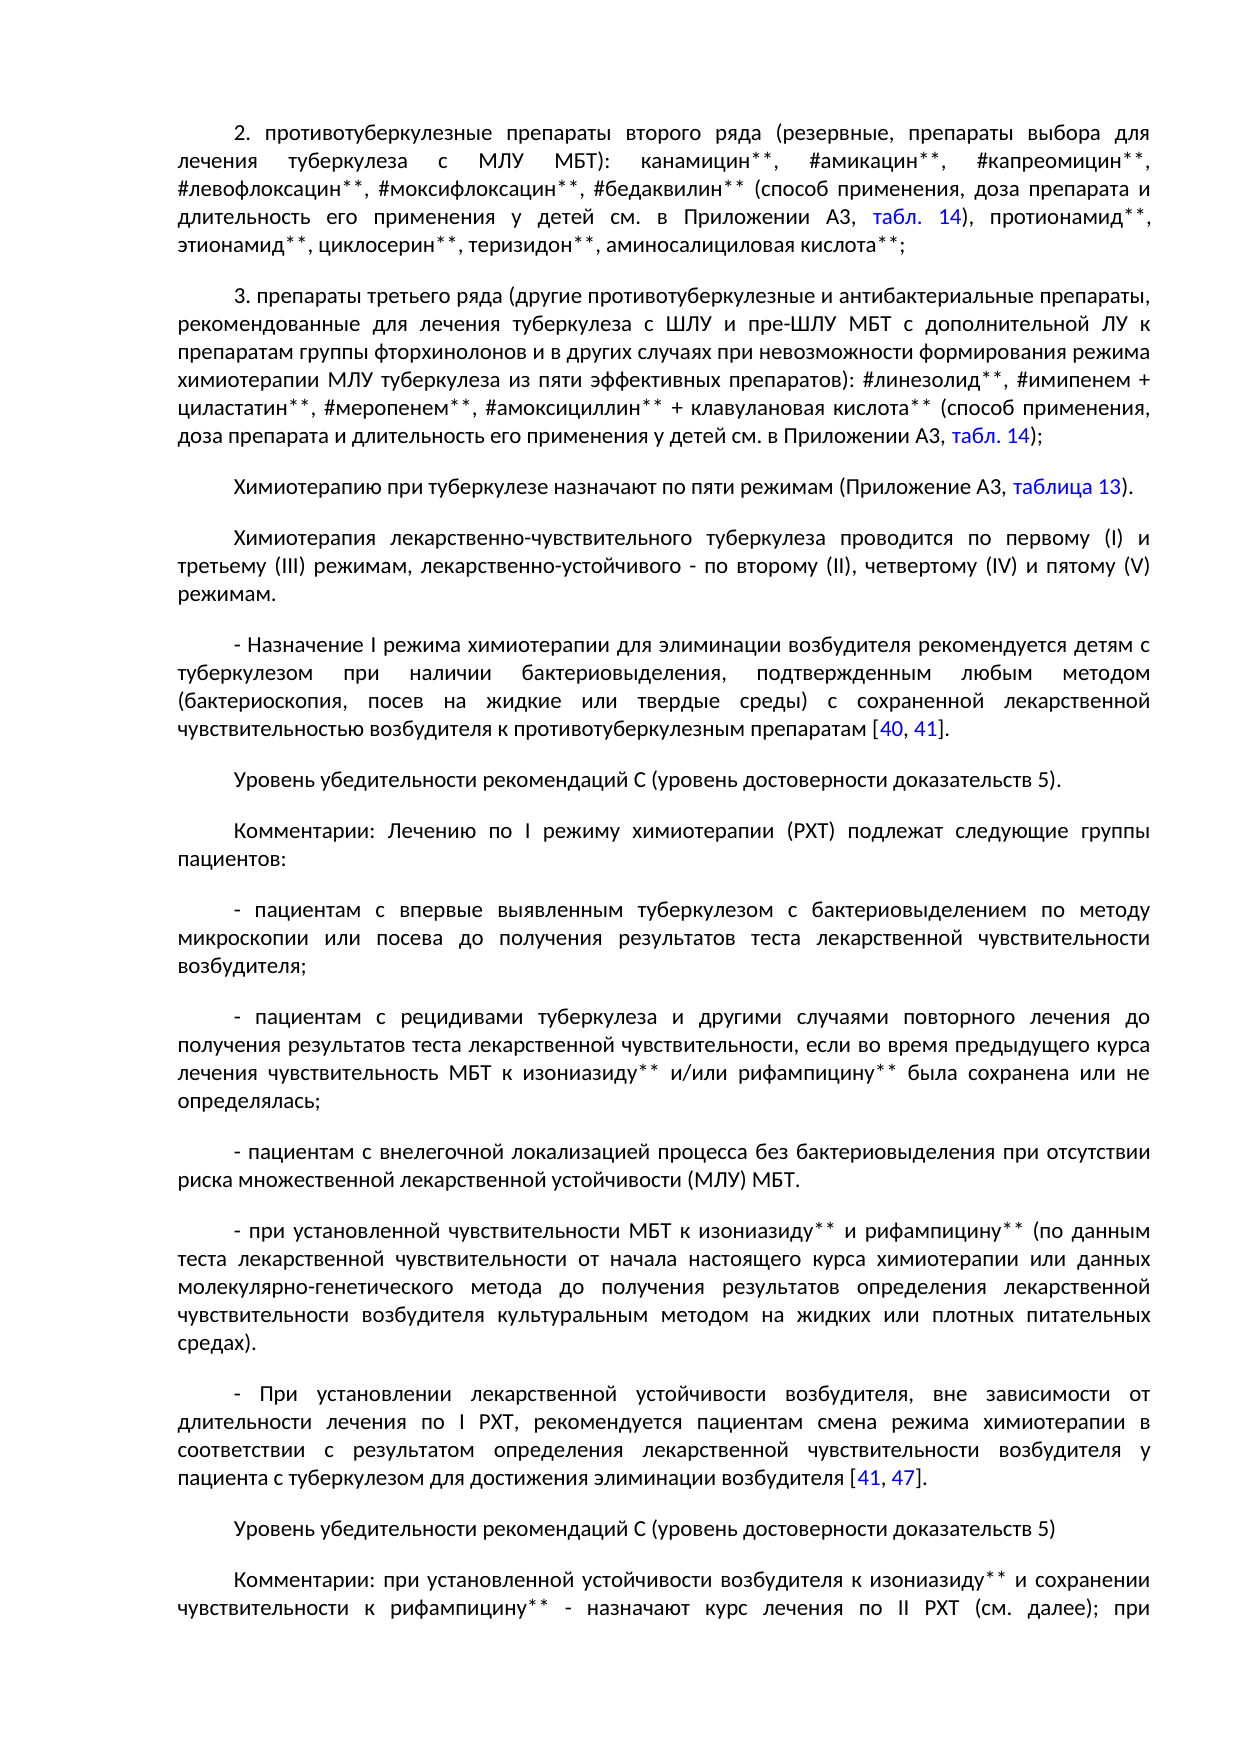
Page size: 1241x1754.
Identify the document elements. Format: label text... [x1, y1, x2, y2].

text - пациентам с рецидивами туберкулеза и другими случаями повторного лечения до получения результатов теста лекарственной чувствительности, если во время предыдущего курса лечения чувствительность МБТ к изониазиду** и/или рифампицину** была сохранена или не определялась; [177, 1002, 1152, 1114]
text Химиотерапия лекарственно-чувствительного туберкулеза проводится по первому (I) и третьему (III) режимам, лекарственно-устойчивого - по второму (II), четвертому (IV) и пятому (V) режимам. [177, 523, 1152, 607]
text Уровень убедительности рекомендаций C (уровень достоверности доказательств 5). [177, 765, 1152, 793]
text 3. препараты третьего ряда (другие противотуберкулезные и антибактериальные препараты, рекомендованные для лечения туберкулеза с ШЛУ и пре-ШЛУ МБТ с дополнительной ЛУ к препаратам группы фторхинолонов и в других случаях при невозможности формирования режима химиотерапии МЛУ туберкулеза из пяти эффективных препаратов): #линезолид**, #имипенем + циластатин**, #меропенем**, #амоксициллин** + клавулановая кислота** (способ применения, доза препарата и длительность его применения у детей см. в Приложении А3, табл. 14); [177, 281, 1152, 449]
text - При установлении лекарственной устойчивости возбудителя, вне зависимости от длительности лечения по I РХТ, рекомендуется пациентам смена режима химиотерапии в соответствии с результатом определения лекарственной чувствительности возбудителя у пациента с туберкулезом для достижения элиминации возбудителя [41, 47]. [177, 1379, 1152, 1491]
text Комментарии: Лечению по I режиму химиотерапии (РХТ) подлежат следующие группы пациентов: [177, 816, 1152, 872]
text - пациентам с внелегочной локализацией процесса без бактериовыделения при отсутствии риска множественной лекарственной устойчивости (МЛУ) МБТ. [177, 1137, 1152, 1193]
text Уровень убедительности рекомендаций C (уровень достоверности доказательств 5) [177, 1514, 1152, 1542]
text - при установленной чувствительности МБТ к изониазиду** и рифампицину** (по данным теста лекарственной чувствительности от начала настоящего курса химиотерапии или данных молекулярно-генетического метода до получения результатов определения лекарственной чувствительности возбудителя культуральным методом на жидких или плотных питательных средах). [177, 1216, 1152, 1356]
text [177, 1565, 1152, 1621]
text 2. противотуберкулезные препараты второго ряда (резервные, препараты выбора для лечения туберкулеза с МЛУ МБТ): канамицин**, #амикацин**, #капреомицин**, #левофлоксацин**, #моксифлоксацин**, #бедаквилин** (способ применения, доза препарата и длительность его применения у детей см. в Приложении А3, табл. 14), протионамид**, этионамид**, циклосерин**, теризидон**, аминосалициловая кислота**; [177, 118, 1152, 258]
text Химиотерапию при туберкулезе назначают по пяти режимам (Приложение А3, таблица 13). [177, 472, 1152, 500]
text - Назначение I режима химиотерапии для элиминации возбудителя рекомендуется детям с туберкулезом при наличии бактериовыделения, подтвержденным любым методом (бактериоскопия, посев на жидкие или твердые среды) с сохраненной лекарственной чувствительностью возбудителя к противотуберкулезным препаратам [40, 41]. [177, 630, 1152, 742]
text - пациентам с впервые выявленным туберкулезом с бактериовыделением по методу микроскопии или посева до получения результатов теста лекарственной чувствительности возбудителя; [177, 895, 1152, 979]
